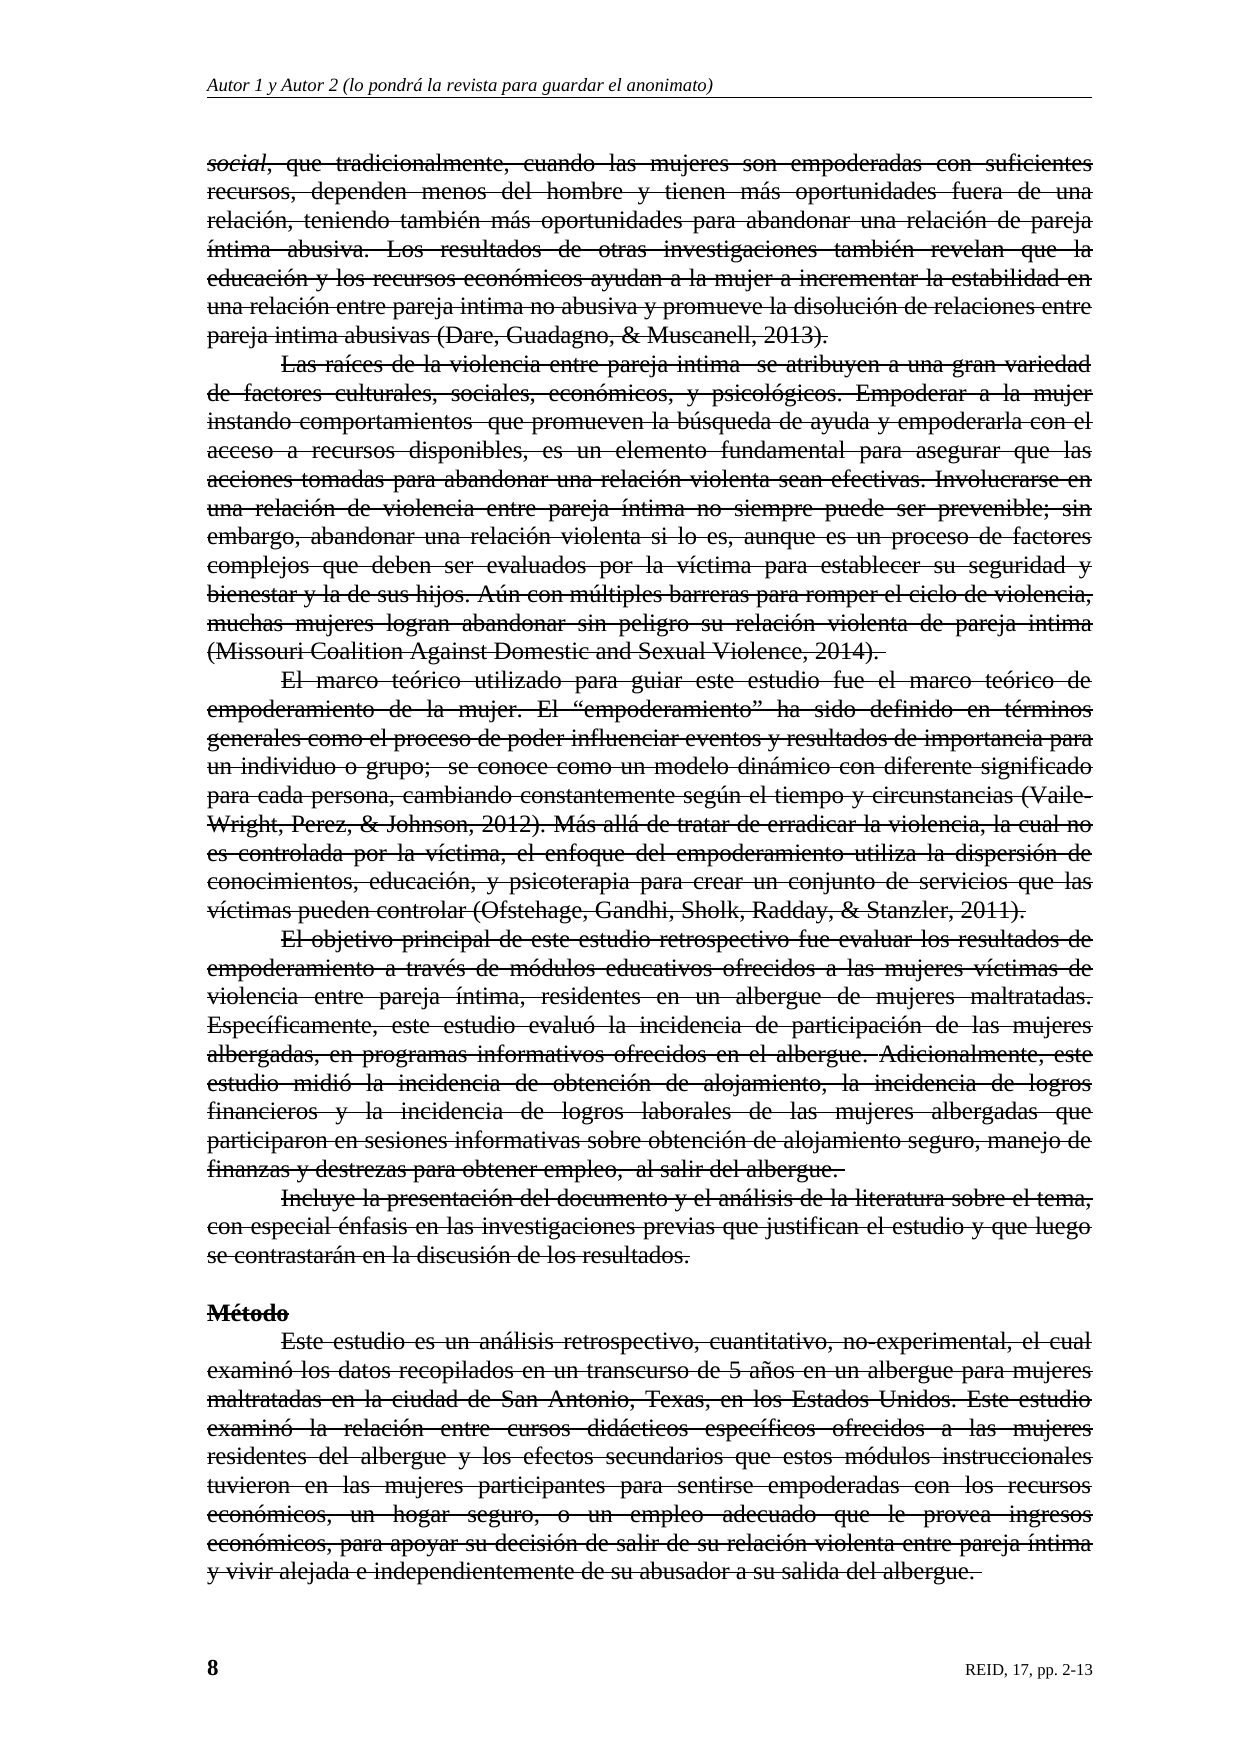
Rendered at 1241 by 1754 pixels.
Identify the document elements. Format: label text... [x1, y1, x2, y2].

text Incluye la presentación del documento y el análisis de la literatura sobre el tema, con especial énfasis en las investigaciones previas que justifican el estudio y que luego se contrastarán en la discusión de los resultados. [207, 1183, 1092, 1227]
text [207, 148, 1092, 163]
text Incluye la presentación del documento y el análisis de la literatura sobre el tema, con especial énfasis en las investigaciones previas que justifican el estudio y que luego se contrastarán en la discusión de los resultados. [207, 1228, 1092, 1269]
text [207, 165, 1092, 192]
list Método [207, 1298, 1092, 1326]
